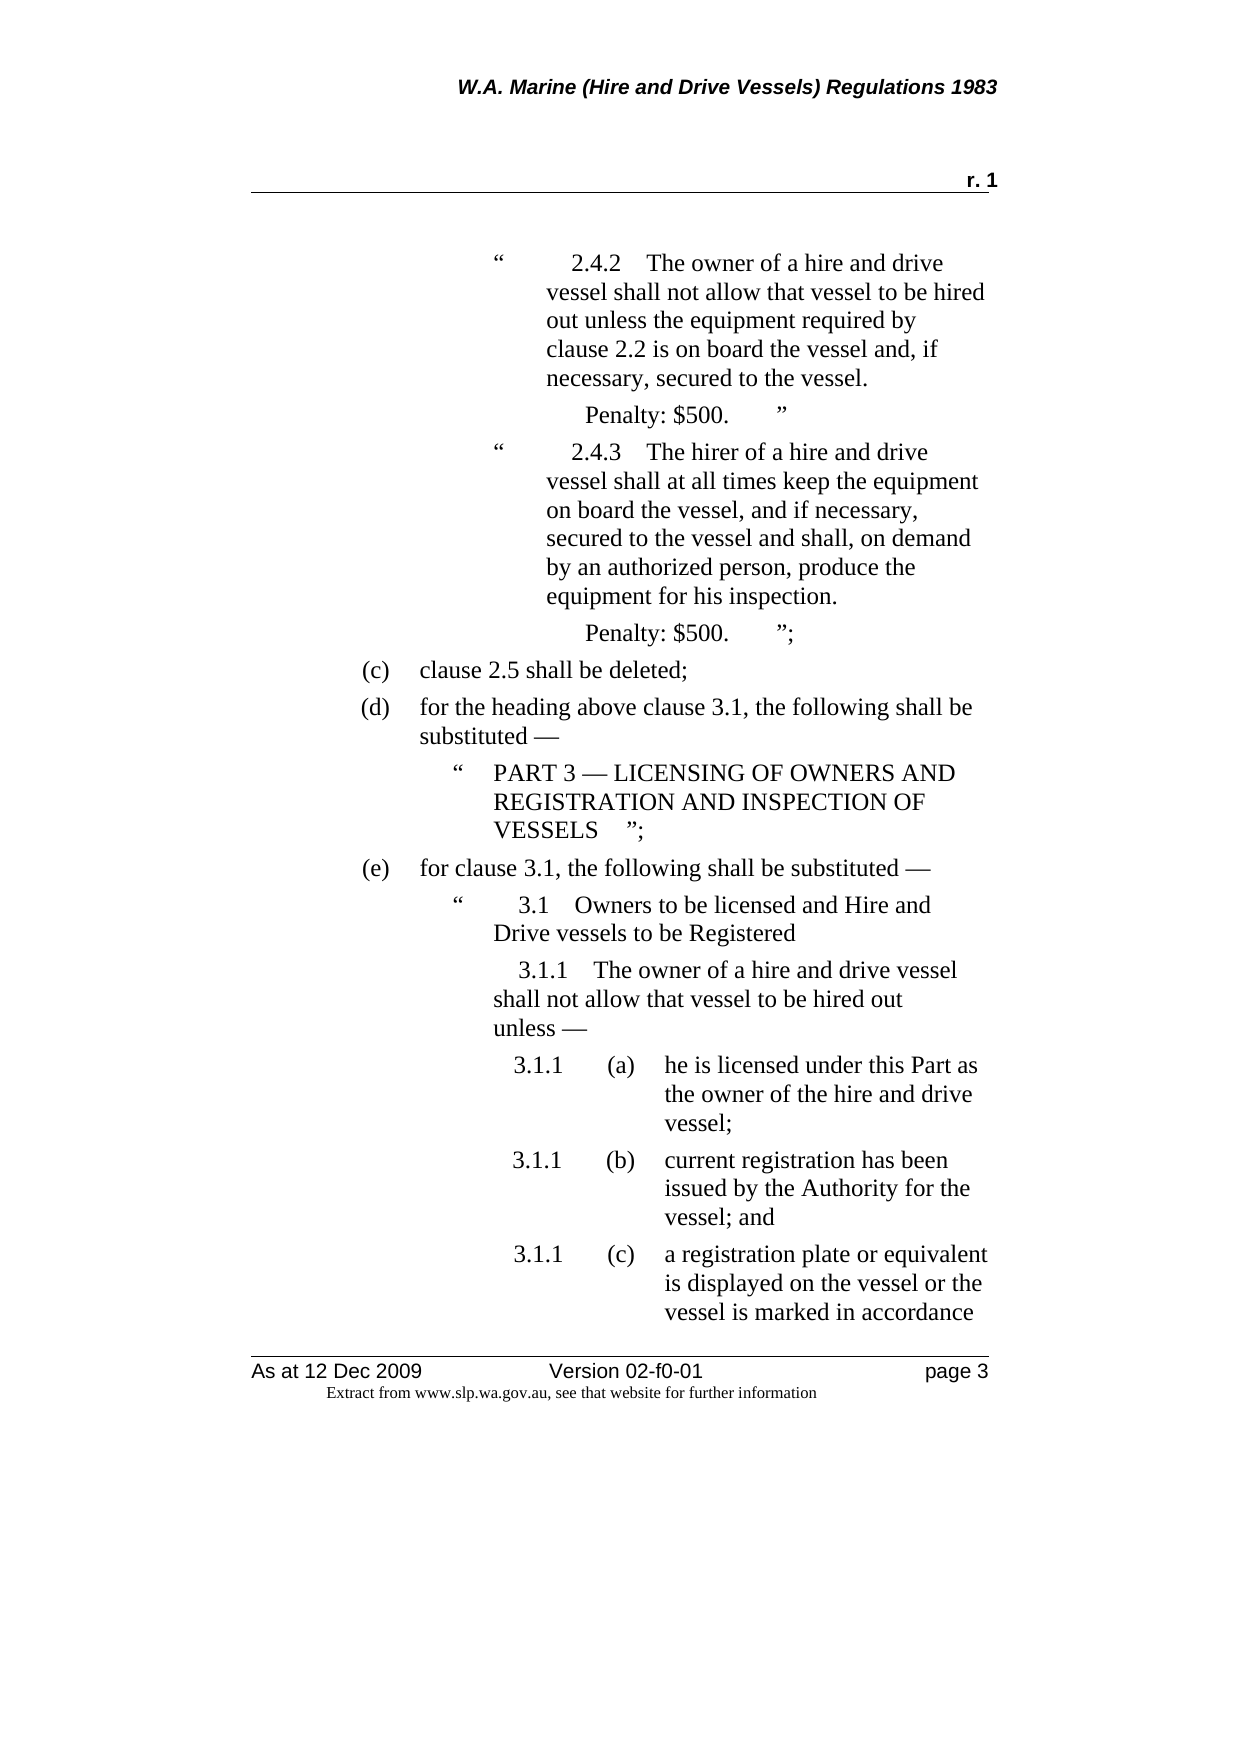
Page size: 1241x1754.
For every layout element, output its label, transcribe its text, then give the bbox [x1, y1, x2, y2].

text (c) clause 2.5 shall be deleted; [251, 655, 989, 684]
text “ 2.4.2 The owner of a hire and drive vessel shall not allow that vessel to be hired out unless the equipment required by clause 2.2 is on board the vessel and, if necessary, secured to the vessel. [251, 248, 989, 392]
text Penalty: $500. ” [251, 400, 989, 429]
text 3.1.1 (a) he is licensed under this Part as the owner of the hire and drive vessel; [251, 1050, 989, 1136]
text (d) for the heading above clause 3.1, the following shall be substituted — [251, 692, 989, 750]
text “ 3.1 Owners to be licensed and Hire and Drive vessels to be Registered [251, 890, 989, 947]
text 3.1.1 (b) current registration has been issued by the Authority for the vessel; and [251, 1145, 989, 1231]
text 3.1.1 The owner of a hire and drive vessel shall not allow that vessel to be hired out unless — [251, 956, 989, 1042]
text “ 2.4.3 The hirer of a hire and drive vessel shall at all times keep the equipment on board the vessel, and if necessary, secured to the vessel and shall, on demand by an authorized person, produce the equipment for his inspection. [251, 437, 989, 610]
text “ PART 3 — LICENSING OF OWNERS AND REGISTRATION AND INSPECTION OF VESSELS ”; [251, 758, 989, 844]
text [251, 1239, 989, 1326]
text Penalty: $500. ”; [251, 618, 989, 647]
text (e) for clause 3.1, the following shall be substituted — [251, 853, 989, 881]
